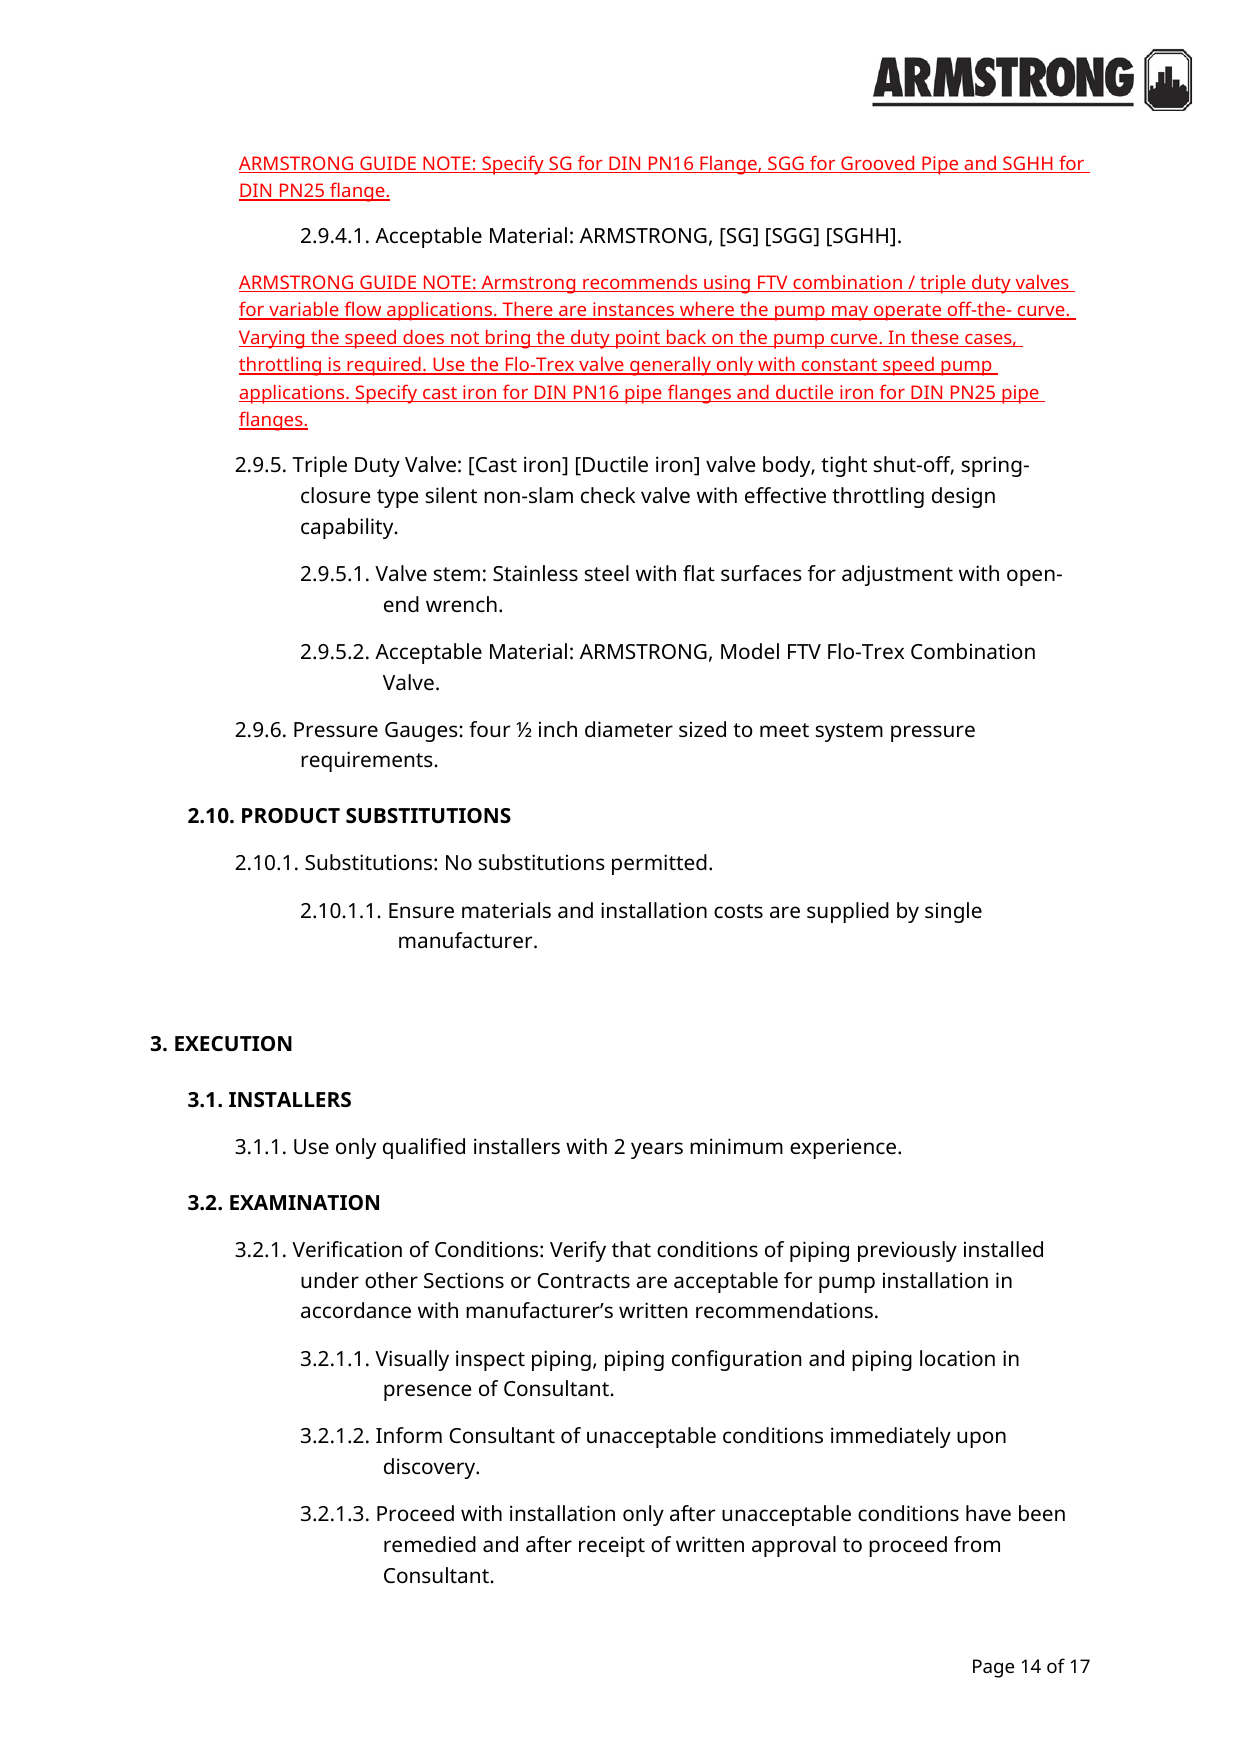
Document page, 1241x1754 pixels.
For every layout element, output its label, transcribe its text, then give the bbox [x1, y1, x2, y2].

text ARMSTRONG GUIDE NOTE: Specify SG for DIN PN16 Flange, SGG for Grooved Pipe and SGHH for DIN PN25 flange. [239, 150, 1090, 172]
text Acceptable Material: ARMSTRONG, [SG] [SGG] [SGHH]. [300, 222, 1090, 250]
text Acceptable Material: ARMSTRONG, Model FTV Flo-Trex Combination Valve. [300, 637, 1090, 696]
text Verification of Conditions: Verify that conditions of piping previously installed under other Sections or Contracts are acceptable for pump installation in accordance with manufacturer’s written recommendations. [234, 1235, 1090, 1325]
text EXAMINATION [187, 1188, 1090, 1216]
picture [871, 48, 1193, 111]
text Substitutions: No substitutions permitted. [234, 848, 1090, 877]
text PRODUCT SUBSTITUTIONS [187, 801, 1090, 830]
text Ensure materials and installation costs are supplied by single manufacturer. [300, 896, 1090, 955]
text ARMSTRONG GUIDE Note: Armstrong recommends using FTV combination / triple duty valves for variable flow applications. There are instances where the pump may operate off-the- curve. Varying the speed does not bring the duty point back on the pump curve. In these cases, throttling is required. Use the Flo-Trex valve generally only with constant speed pump applications. Specify cast iron for DIN PN16 pipe flanges and ductile iron for DIN PN25 pipe flanges. [239, 269, 1090, 432]
text ARMSTRONG GUIDE NOTE: Specify SG for DIN PN16 Flange, SGG for Grooved Pipe and SGHH for DIN PN25 flange. [239, 173, 1090, 203]
text Proceed with installation only after unacceptable conditions have been remedied and after receipt of written approval to proceed from Consultant. [300, 1499, 1090, 1589]
text Inform Consultant of unacceptable conditions immediately upon discovery. [300, 1422, 1090, 1481]
text EXECUTION [150, 1029, 1090, 1058]
text Use only qualified installers with 2 years minimum experience. [234, 1132, 1090, 1161]
text Valve stem: Stainless steel with flat surfaces for adjustment with open-end wrench. [300, 559, 1090, 618]
text Pressure Gauges: four ½ inch diameter sized to meet system pressure requirements. [234, 715, 1090, 774]
text Triple Duty Valve: [Cast iron] [Ductile iron] valve body, tight shut-off, spring-closure type silent non-slam check valve with effective throttling design capability. [234, 451, 1090, 540]
text INSTALLERS [187, 1085, 1090, 1113]
text Visually inspect piping, piping configuration and piping location in presence of Consultant. [300, 1344, 1090, 1403]
